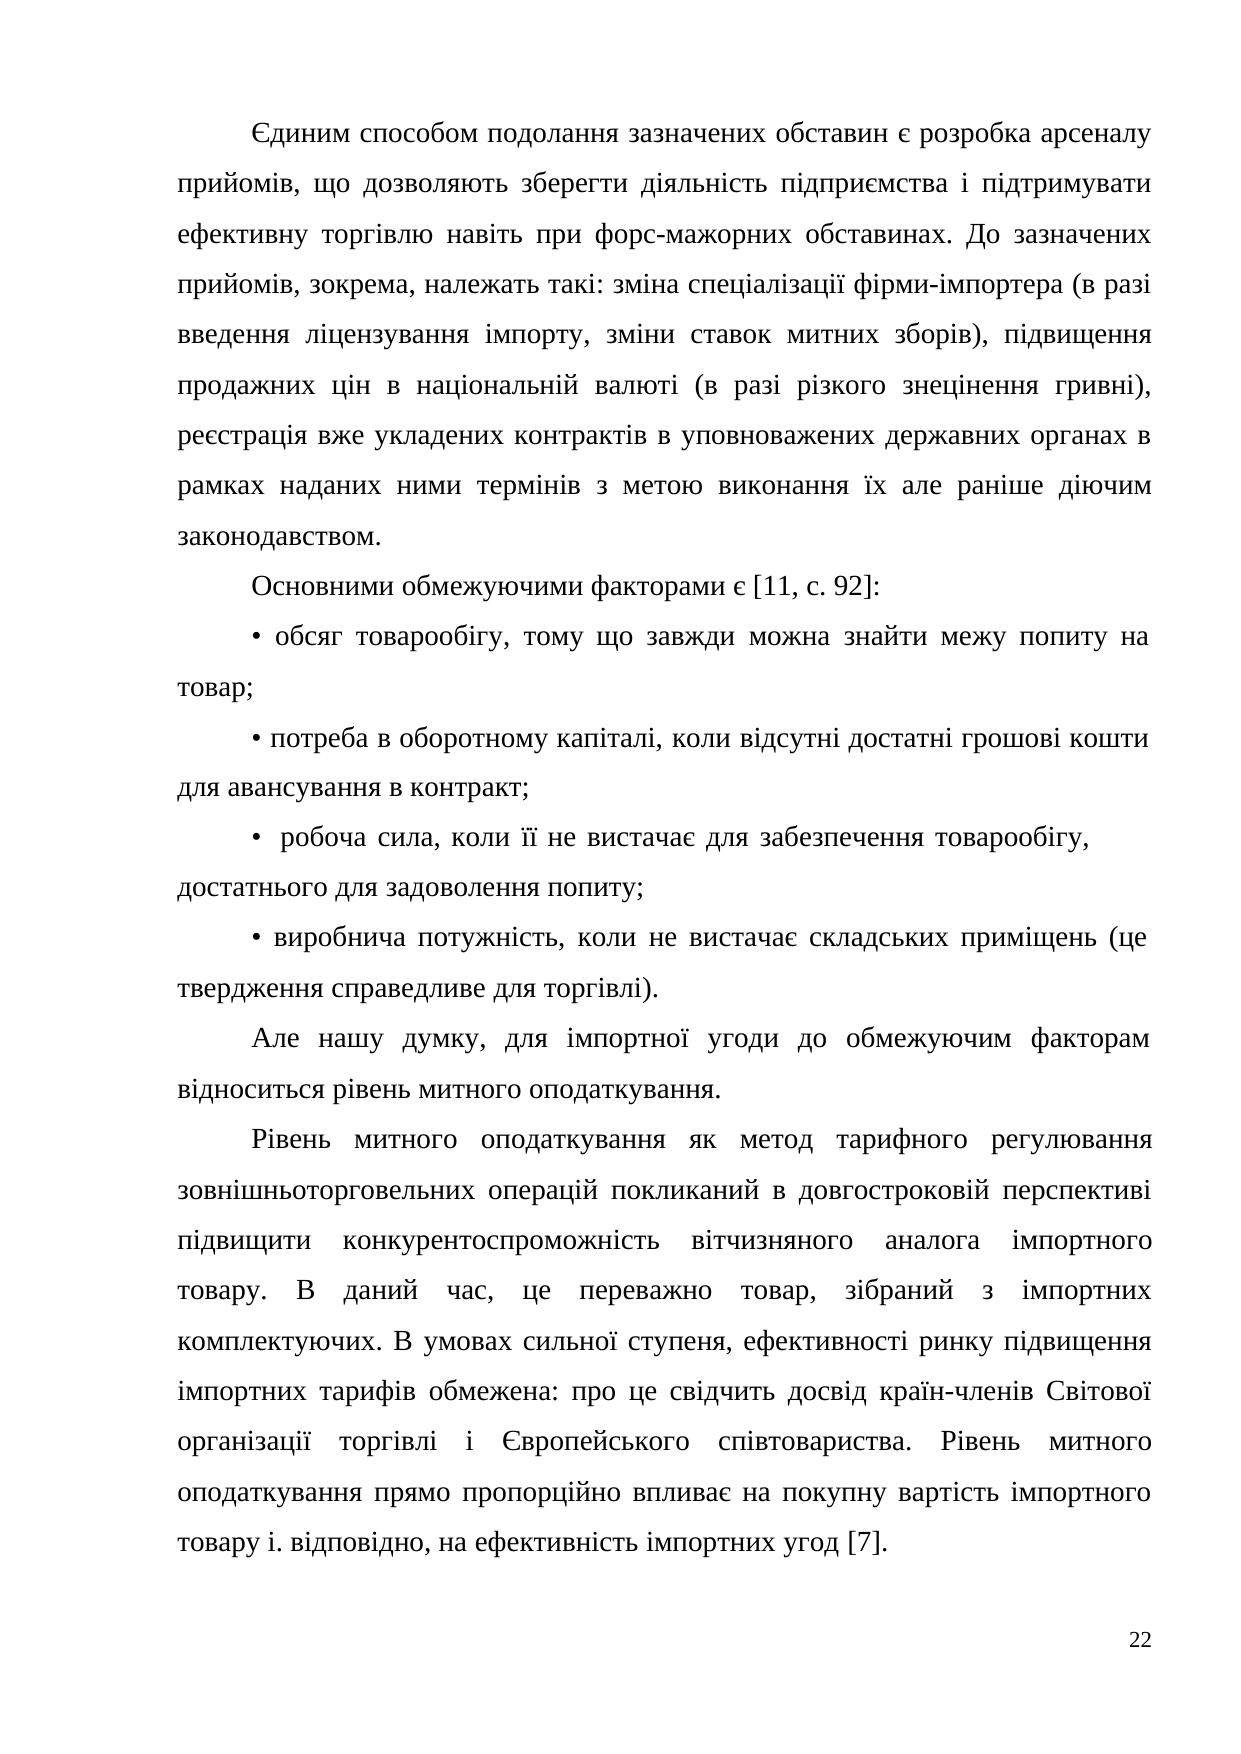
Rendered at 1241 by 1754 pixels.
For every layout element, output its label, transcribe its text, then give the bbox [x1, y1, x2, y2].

list потреба в оборотному капіталі, коли відсутні достатні грошові кошти для авансування в контракт; [177, 720, 1152, 803]
list робоча сила, коли її не вистачає для забезпечення товарообігу, достатнього для задоволення попиту; [177, 819, 1150, 902]
list виробнича потужність, коли не вистачає складських приміщень (це твердження справедливе для торгівлі). [177, 919, 1150, 1003]
text Основними обмежуючими факторами є [11, c. 92]: [251, 568, 1221, 602]
list обсяг товарообігу, тому що завжди можна знайти межу попиту на товар; [177, 618, 1151, 703]
text Єдиним способом подолання зазначених обставин є розробка арсеналу прийомів, що дозволяють зберегти діяльність підприємства і підтримувати ефективну торгівлю навіть при форс-мажорних обставинах. До зазначених прийомів, зокрема, належать такі: зміна спеціалізації фірми-імпортера (в разі введення ліцензування імпорту, зміни ставок митних зборів), підвищення продажних цін в національній валюті (в разі різкого знецінення гривні), реєстрація вже укладених контрактів в уповноважених державних органах в рамках наданих ними термінів з метою виконання їх але раніше діючим законодавством. [177, 115, 1152, 551]
text Але нашу думку, для імпортної угоди до обмежуючим факторам відноситься рівень митного оподаткування. [177, 1020, 1151, 1104]
text Рівень митного оподаткування як метод тарифного регулювання зовнішньоторговельних операцій покликаний в довгостроковій перспективі підвищити конкурентоспроможність вітчизняного аналога імпортного товару. В даний час, це переважно товар, зібраний з імпортних комплектуючих. В умовах сильної ступеня, ефективності ринку підвищення імпортних тарифів обмежена: про це свідчить досвід країн-членів Світової організації торгівлі і Європейського співтовариства. Рівень митного оподаткування прямо пропорційно впливає на покупну вартість імпортного товару і. відповідно, на ефективність імпортних угод [7]. [177, 1122, 1152, 1558]
